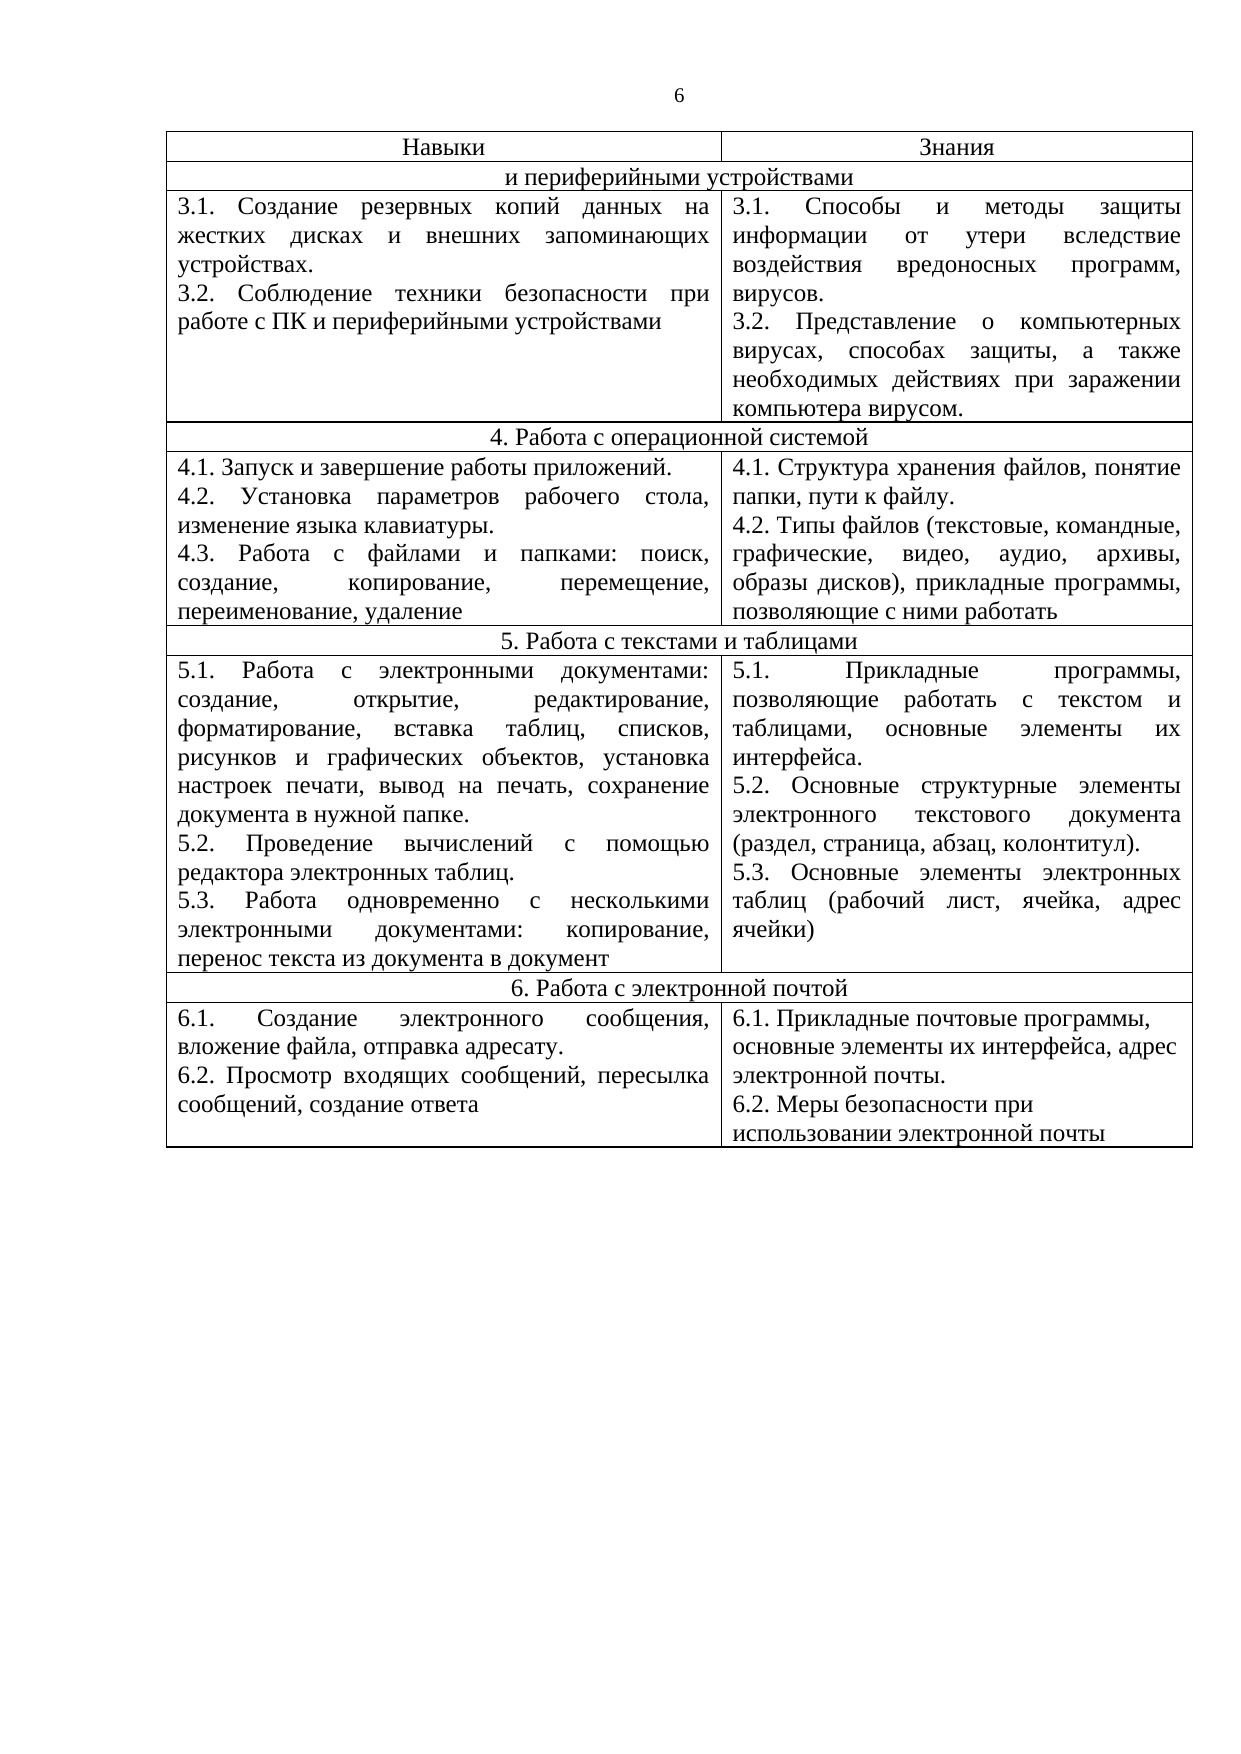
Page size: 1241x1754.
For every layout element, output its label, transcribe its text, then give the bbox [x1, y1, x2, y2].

table_cell 6. Работа с электронной почтой [167, 973, 1192, 1002]
table_cell 4.1. Структура хранения файлов, понятие папки, пути к файлу. 4.2. Типы файлов (текстовые, командные, графические, видео, аудио, архивы, образы дисков), прикладные программы, позволяющие с ними работать [722, 452, 1192, 625]
table_cell 6.1. Прикладные почтовые программы, основные элементы их интерфейса, адрес электронной почты. 6.2. Меры безопасности при использовании электронной почты [722, 1003, 1192, 1146]
table_cell 5.1. Прикладные программы, позволяющие работать с текстом и таблицами, основные элементы их интерфейса. 5.2. Основные структурные элементы электронного текстового документа (раздел, страница, абзац, колонтитул). 5.3. Основные элементы электронных таблиц (рабочий лист, ячейка, адрес ячейки) [722, 656, 1192, 972]
table_cell 3.1. Способы и методы защиты информации от утери вследствие воздействия вредоносных программ, вирусов. 3.2. Представление о компьютерных вирусах, способах защиты, а также необходимых действиях при заражении компьютера вирусом. [722, 191, 1192, 421]
table_cell 4.1. Запуск и завершение работы приложений. 4.2. Установка параметров рабочего стола, изменение языка клавиатуры. 4.3. Работа с файлами и папками: поиск, создание, копирование, перемещение, переименование, удаление [167, 452, 721, 625]
table_header Навыки [167, 132, 721, 161]
table_cell 6.1. Создание электронного сообщения, вложение файла, отправка адресату. 6.2. Просмотр входящих сообщений, пересылка сообщений, создание ответа [167, 1003, 721, 1146]
table_cell 5. Работа с текстами и таблицами [167, 626, 1192, 654]
table_cell 5.1. Работа с электронными документами: создание, открытие, редактирование, форматирование, вставка таблиц, списков, рисунков и графических объектов, установка настроек печати, вывод на печать, сохранение документа в нужной папке. 5.2. Проведение вычислений с помощью редактора электронных таблиц. 5.3. Работа одновременно с несколькими электронными документами: копирование, перенос текста из документа в документ [167, 656, 721, 972]
table_cell 4. Работа с операционной системой [167, 423, 1192, 451]
table_cell 3.1. Создание резервных копий данных на жестких дисках и внешних запоминающих устройствах. 3.2. Соблюдение техники безопасности при работе с ПК и периферийными устройствами [167, 191, 721, 421]
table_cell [167, 162, 1192, 190]
table_header Знания [722, 132, 1192, 161]
